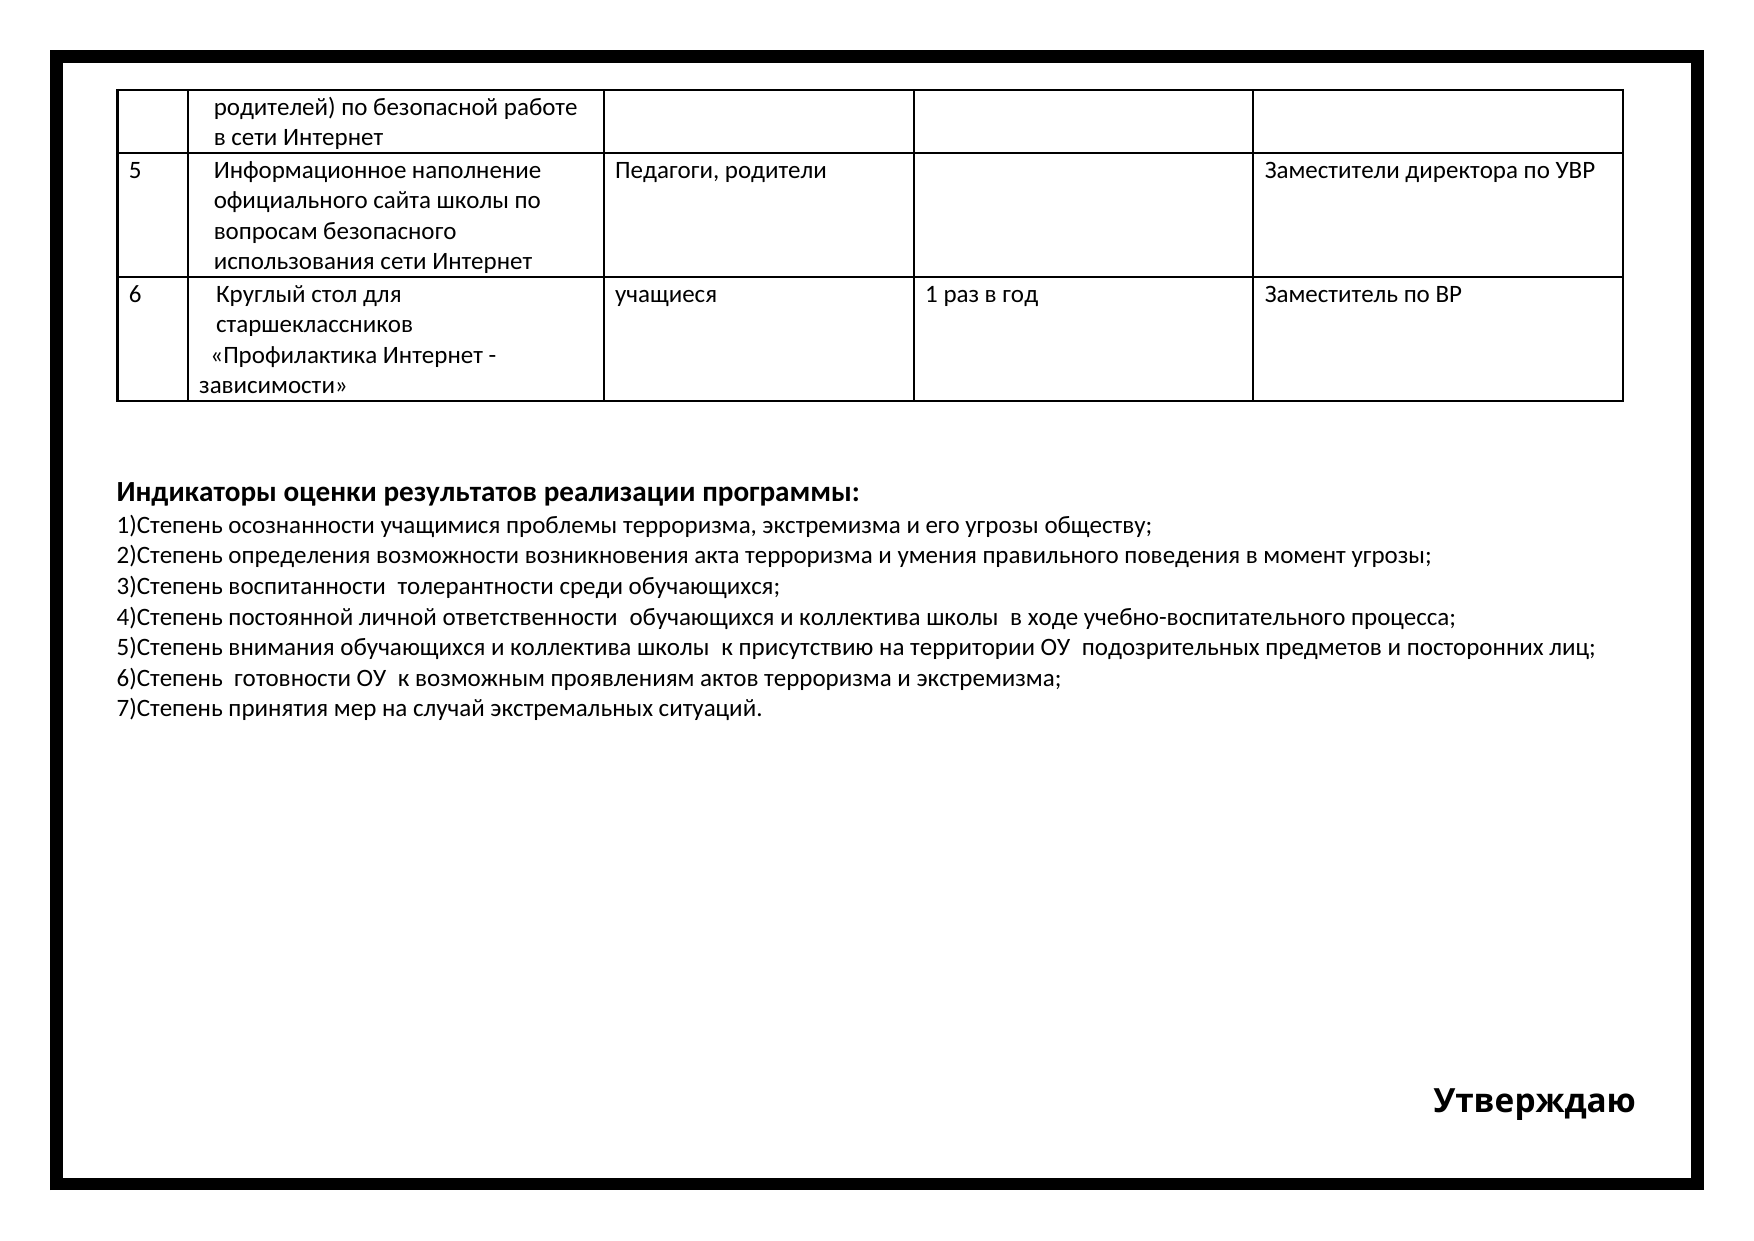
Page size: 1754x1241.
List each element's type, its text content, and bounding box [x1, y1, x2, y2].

text Утверждаю [118, 1076, 1636, 1122]
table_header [116, 89, 1640, 758]
